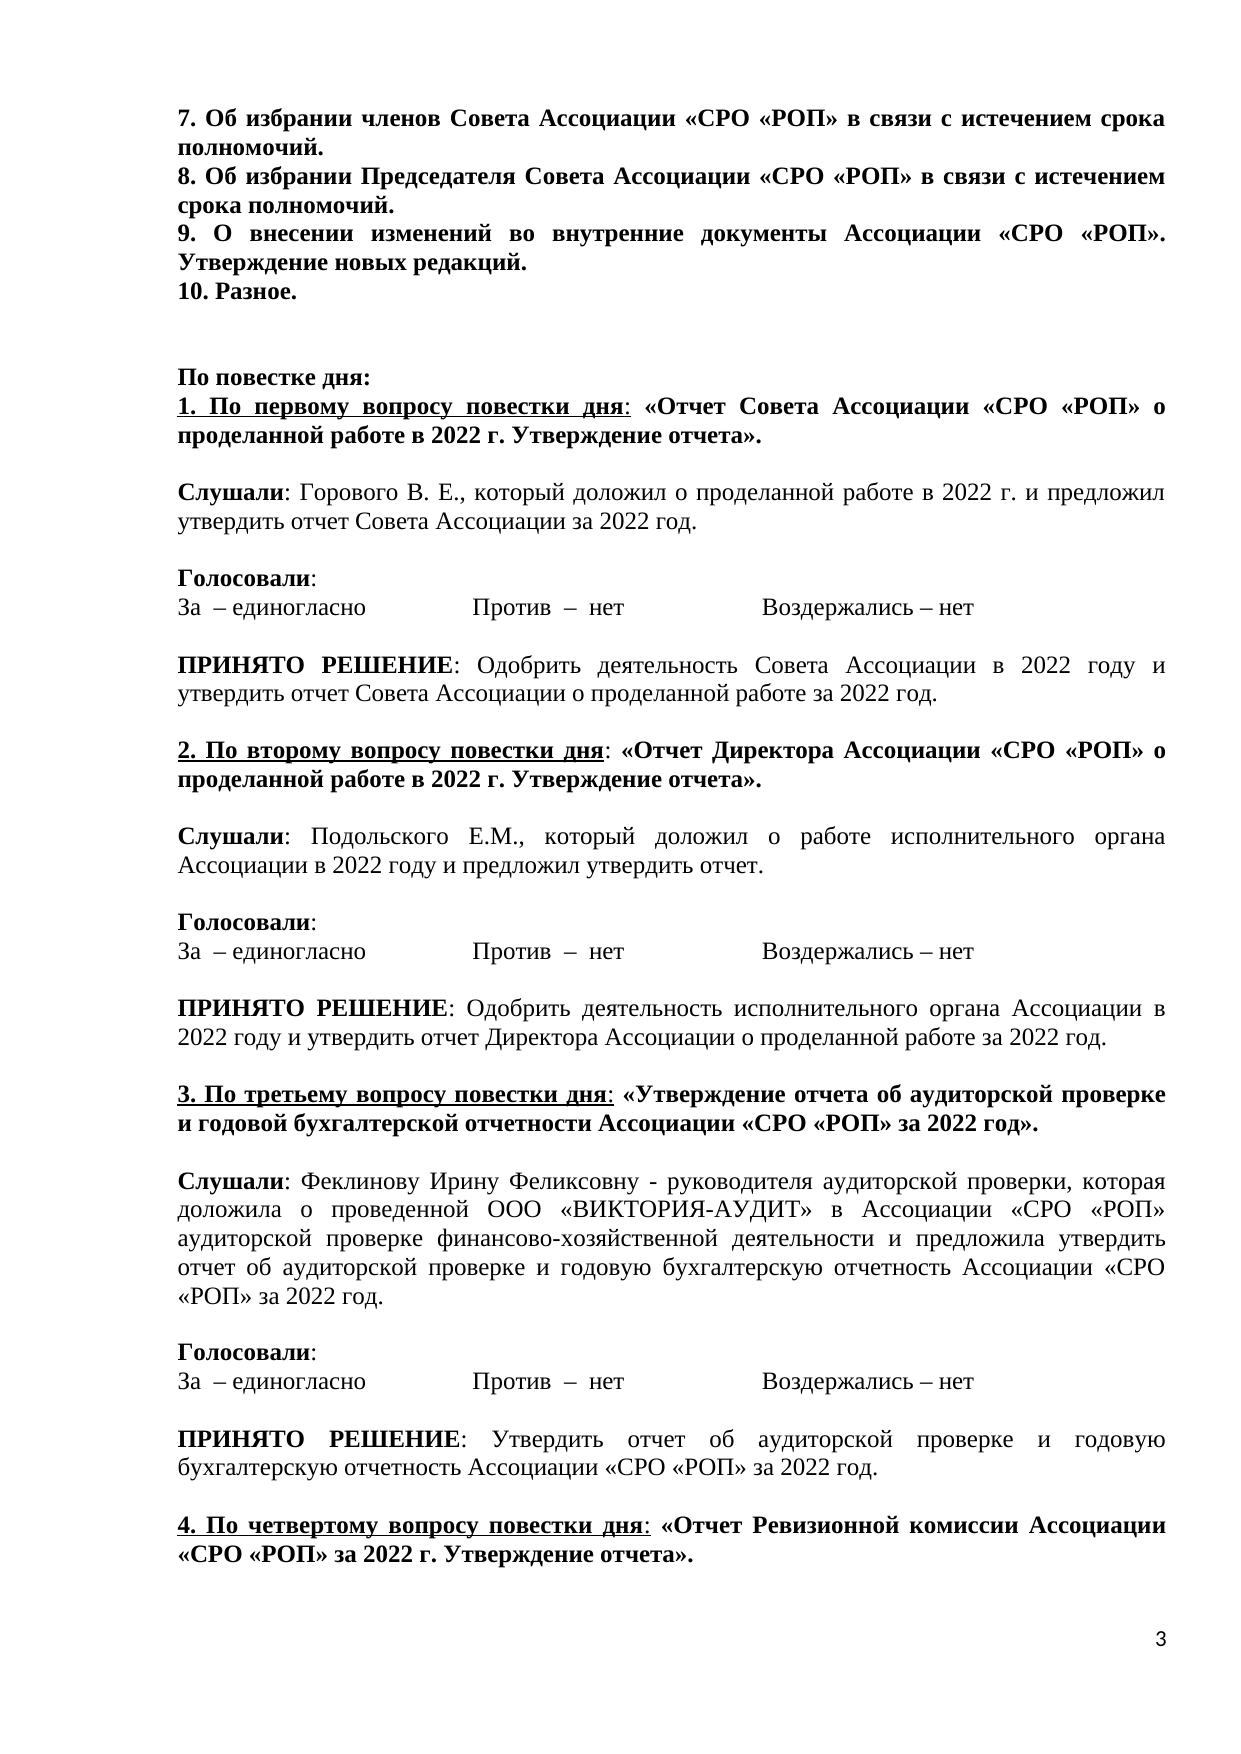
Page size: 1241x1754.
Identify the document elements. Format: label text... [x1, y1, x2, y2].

text Слушали: Феклинову Ирину Феликсовну - руководителя аудиторской проверки, которая доложила о проведенной ООО «ВИКТОРИЯ-АУДИТ» в Ассоциации «СРО «РОП» аудиторской проверке финансово-хозяйственной деятельности и предложила утвердить отчет об аудиторской проверке и годовую бухгалтерскую отчетность Ассоциации «СРО «РОП» за 2022 год. [177, 1166, 1166, 1309]
text За – единогласно Против – нет Воздержались – нет [177, 592, 1166, 621]
text ПРИНЯТО РЕШЕНИЕ: Одобрить деятельность исполнительного органа Ассоциации в 2022 году и утвердить отчет Директора Ассоциации о проделанной работе за 2022 год. [177, 993, 1166, 1051]
text 10. Разное. [177, 276, 1166, 305]
text Голосовали: [177, 563, 1166, 592]
text Голосовали: [177, 907, 1166, 936]
text 8. Об избрании Председателя Совета Ассоциации «СРО «РОП» в связи с истечением срока полномочий. [177, 161, 1166, 218]
text 9. О внесении изменений во внутренние документы Ассоциации «СРО «РОП». Утверждение новых редакций. [177, 218, 1166, 276]
text Голосовали: [177, 1337, 1166, 1366]
text Слушали: Горового В. Е., который доложил о проделанной работе в 2022 г. и предложил утвердить отчет Совета Ассоциации за 2022 год. [177, 477, 1166, 535]
text 7. Об избрании членов Совета Ассоциации «СРО «РОП» в связи с истечением срока полномочий. [177, 103, 1166, 161]
text ПРИНЯТО РЕШЕНИЕ: Одобрить деятельность Совета Ассоциации в 2022 году и утвердить отчет Совета Ассоциации о проделанной работе за 2022 год. [177, 650, 1166, 707]
text 1. По первому вопросу повестки дня: «Отчет Совета Ассоциации «СРО «РОП» о проделанной работе в 2022 г. Утверждение отчета». [177, 391, 1166, 448]
text Слушали: Подольского Е.М., который доложил о работе исполнительного органа Ассоциации в 2022 году и предложил утвердить отчет. [177, 821, 1166, 879]
text 3. По третьему вопросу повестки дня: «Утверждение отчета об аудиторской проверке и годовой бухгалтерской отчетности Ассоциации «СРО «РОП» за 2022 год». [177, 1079, 1166, 1137]
text За – единогласно Против – нет Воздержались – нет [177, 936, 1166, 964]
text 2. По второму вопросу повестки дня: «Отчет Директора Ассоциации «СРО «РОП» о проделанной работе в 2022 г. Утверждение отчета». [177, 735, 1166, 793]
text По повестке дня: [177, 362, 1166, 391]
text ПРИНЯТО РЕШЕНИЕ: Утвердить отчет об аудиторской проверке и годовую бухгалтерскую отчетность Ассоциации «СРО «РОП» за 2022 год. [177, 1424, 1166, 1481]
text 4. По четвертому вопросу повестки дня: «Отчет Ревизионной комиссии Ассоциации «СРО «РОП» за 2022 г. Утверждение отчета». [177, 1510, 1166, 1567]
text За – единогласно Против – нет Воздержались – нет [177, 1366, 1166, 1395]
